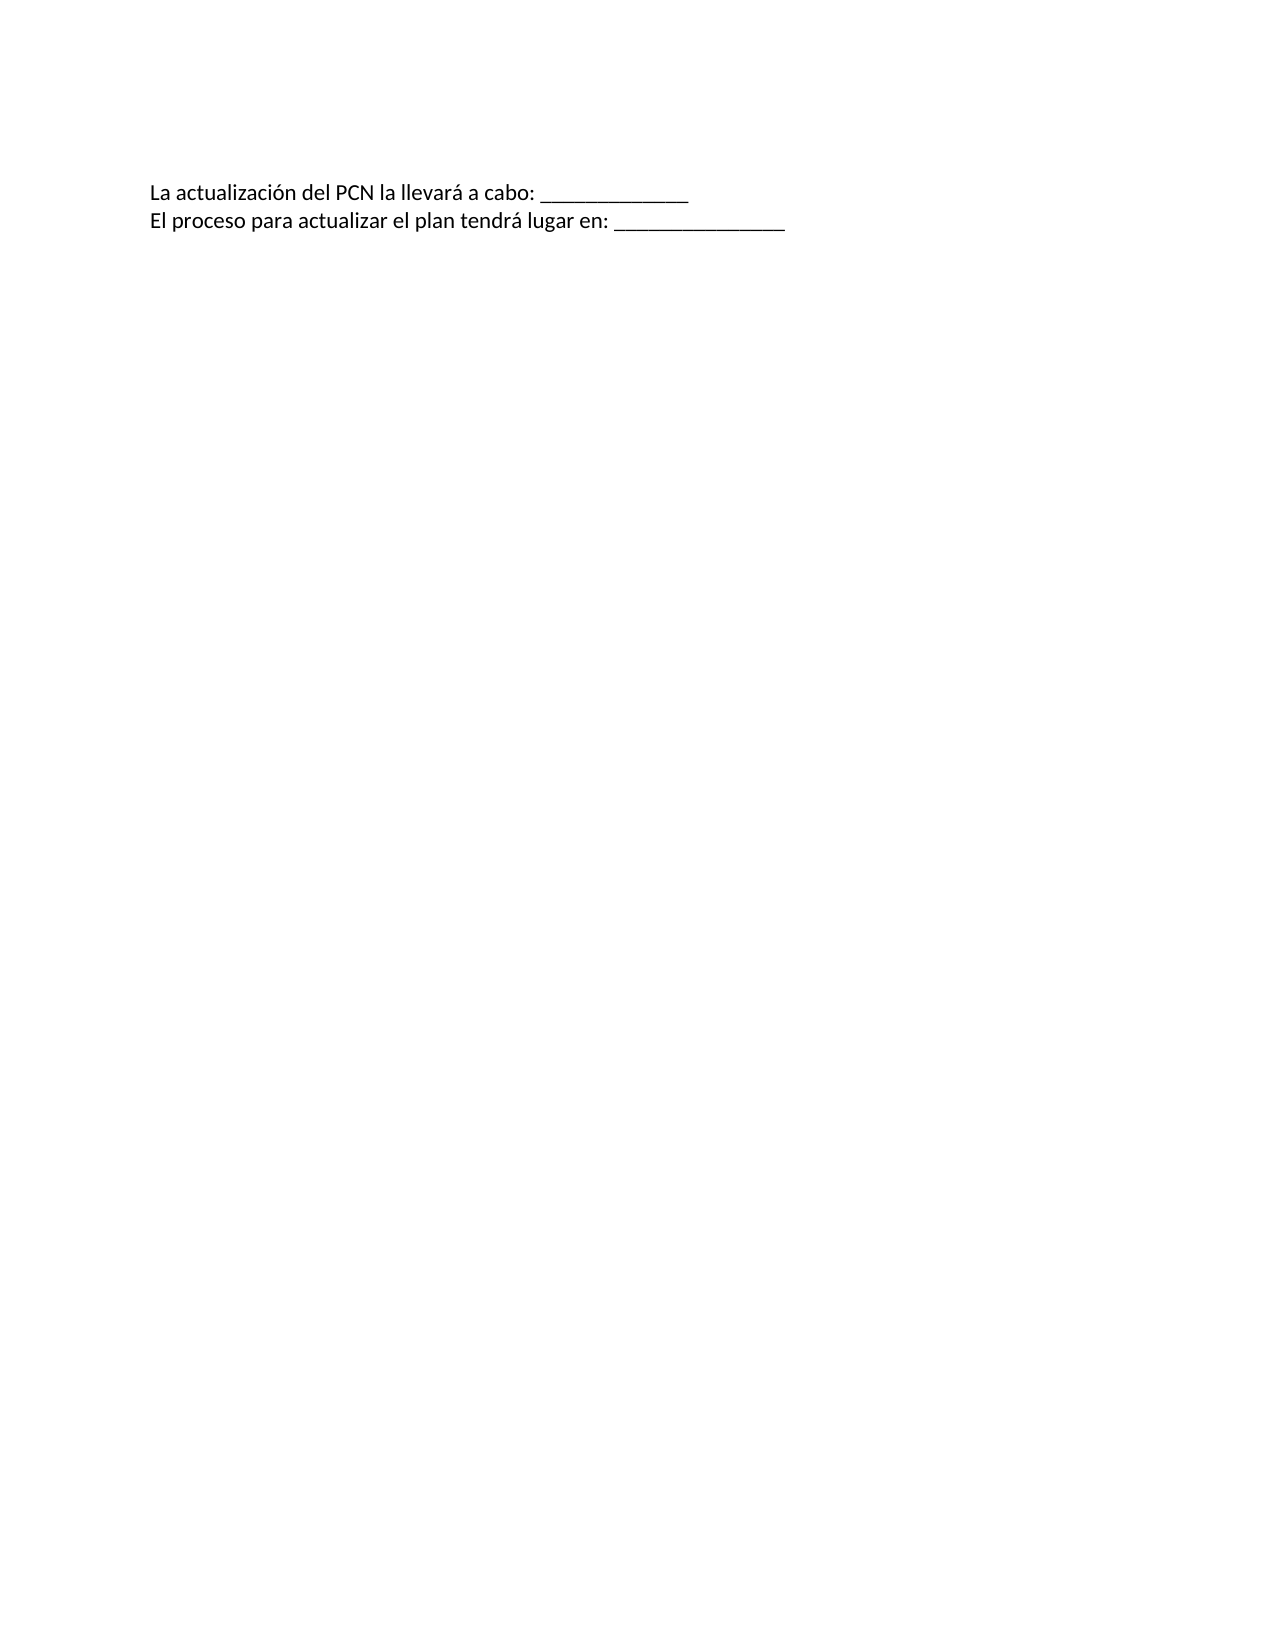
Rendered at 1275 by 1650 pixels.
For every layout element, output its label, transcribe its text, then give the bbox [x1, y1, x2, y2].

text La actualización del PCN la llevará a cabo: _____________ [150, 178, 1125, 206]
text El proceso para actualizar el plan tendrá lugar en: _______________ [150, 206, 1125, 234]
